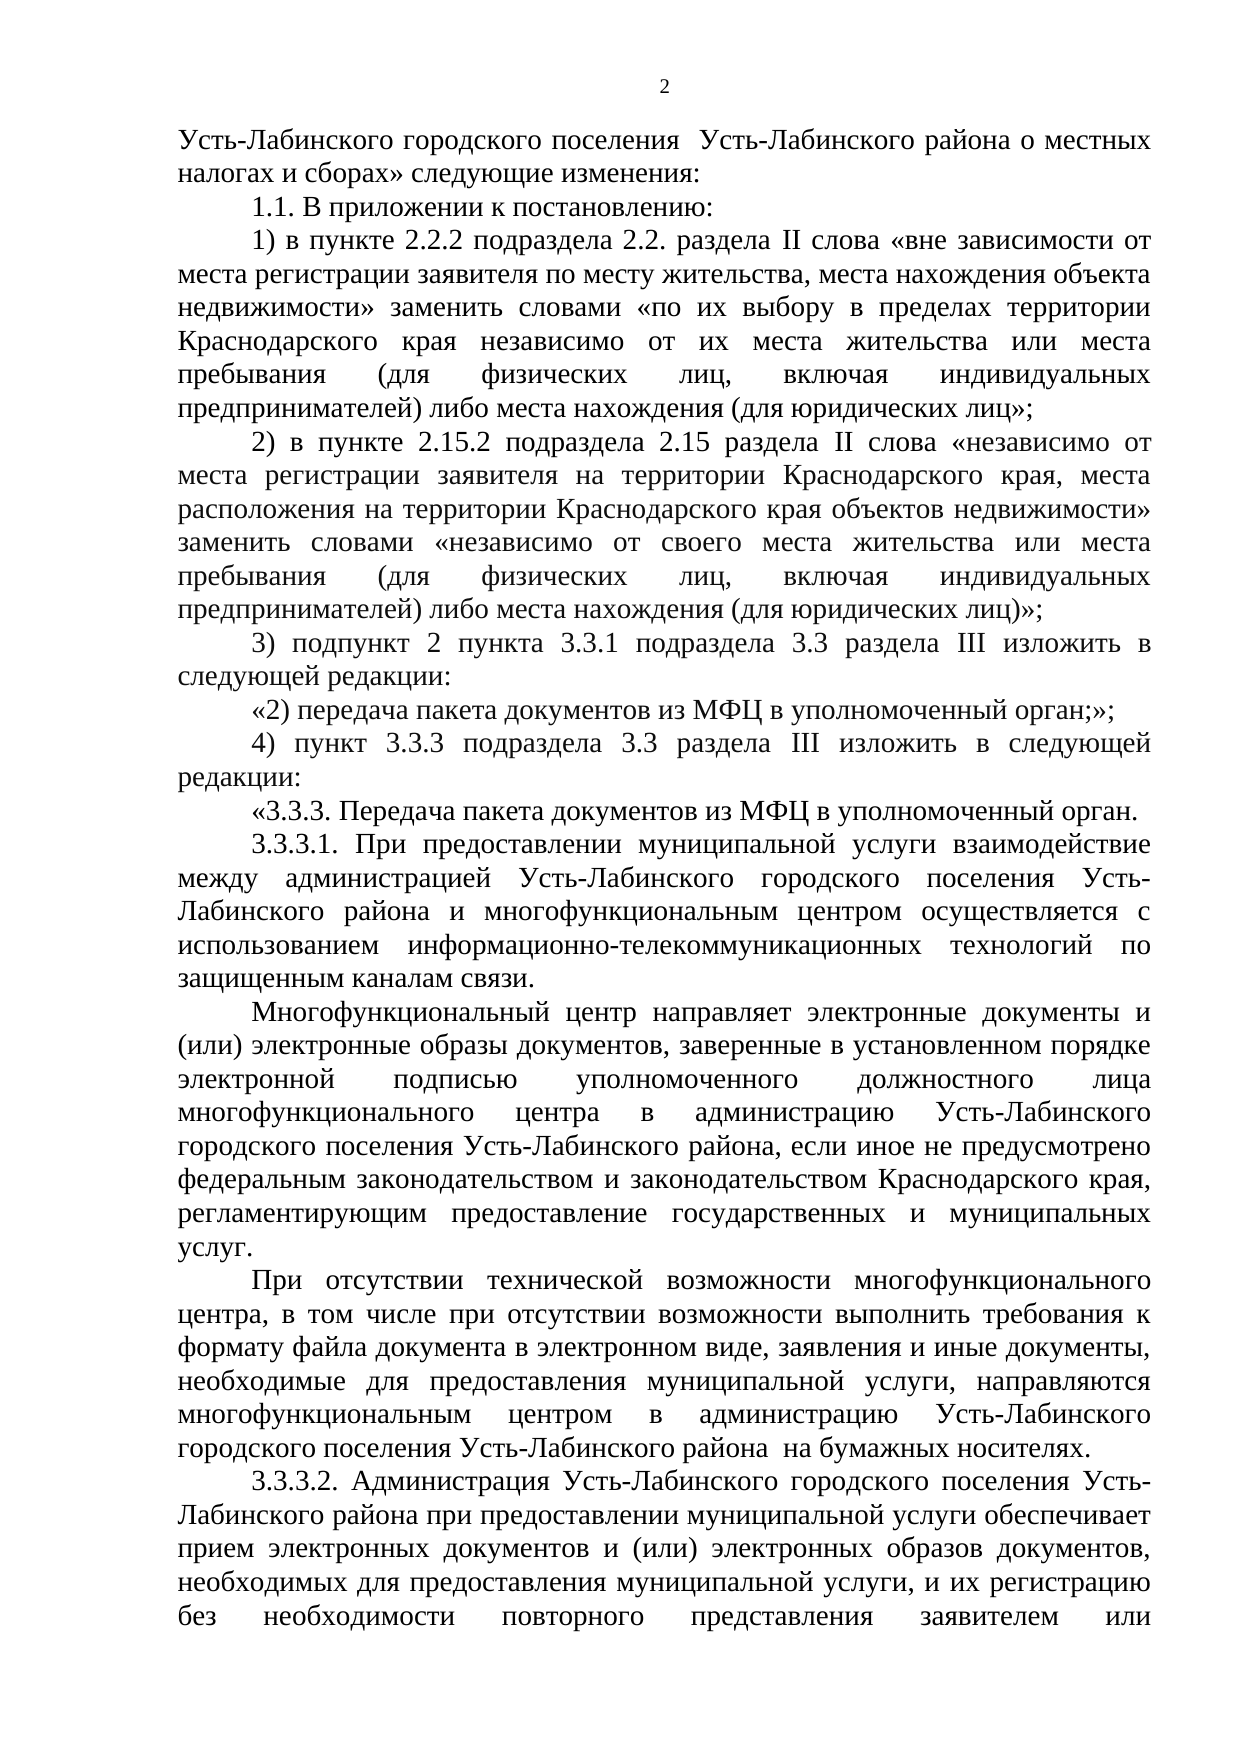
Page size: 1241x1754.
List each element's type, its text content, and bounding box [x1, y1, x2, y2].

text 1) в пункте 2.2.2 подраздела 2.2. раздела II слова «вне зависимости от места регистрации заявителя по месту жительства, места нахождения объекта недвижимости» заменить словами «по их выбору в пределах территории Краснодарского края независимо от их места жительства или места пребывания (для физических лиц, включая индивидуальных предпринимателей) либо места нахождения (для юридических лиц»; [177, 222, 1152, 424]
text Многофункциональный центр направляет электронные документы и (или) электронные образы документов, заверенные в установленном порядке электронной подписью уполномоченного должностного лица многофункционального центра в администрацию Усть-Лабинского городского поселения Усть-Лабинского района, если иное не предусмотрено федеральным законодательством и законодательством Краснодарского края, регламентирующим предоставление государственных и муниципальных услуг. [177, 994, 1152, 1262]
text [177, 122, 1152, 189]
text 1.1. В приложении к постановлению: [177, 189, 1152, 222]
text 4) пункт 3.3.3 подраздела 3.3 раздела III изложить в следующей редакции: [177, 726, 1152, 793]
text 3) подпункт 2 пункта 3.3.1 подраздела 3.3 раздела III изложить в следующей редакции: [177, 625, 1152, 692]
text 3.3.3.1. При предоставлении муниципальной услуги взаимодействие между администрацией Усть-Лабинского городского поселения Усть-Лабинского района и многофункциональным центром осуществляется с использованием информационно-телекоммуникационных технологий по защищенным каналам связи. [177, 826, 1152, 994]
text «3.3.3. Передача пакета документов из МФЦ в уполномоченный орган. [177, 793, 1152, 826]
text 2) в пункте 2.15.2 подраздела 2.15 раздела II слова «независимо от места регистрации заявителя на территории Краснодарского края, места расположения на территории Краснодарского края объектов недвижимости» заменить словами «независимо от своего места жительства или места пребывания (для физических лиц, включая индивидуальных предпринимателей) либо места нахождения (для юридических лиц)»; [177, 424, 1152, 625]
text При отсутствии технической возможности многофункционального центра, в том числе при отсутствии возможности выполнить требования к формату файла документа в электронном виде, заявления и иные документы, необходимые для предоставления муниципальной услуги, направляются многофункциональным центром в администрацию Усть-Лабинского городского поселения Усть-Лабинского района на бумажных носителях. [177, 1262, 1152, 1463]
text «2) передача пакета документов из МФЦ в уполномоченный орган;»; [177, 692, 1152, 726]
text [177, 1463, 1152, 1631]
